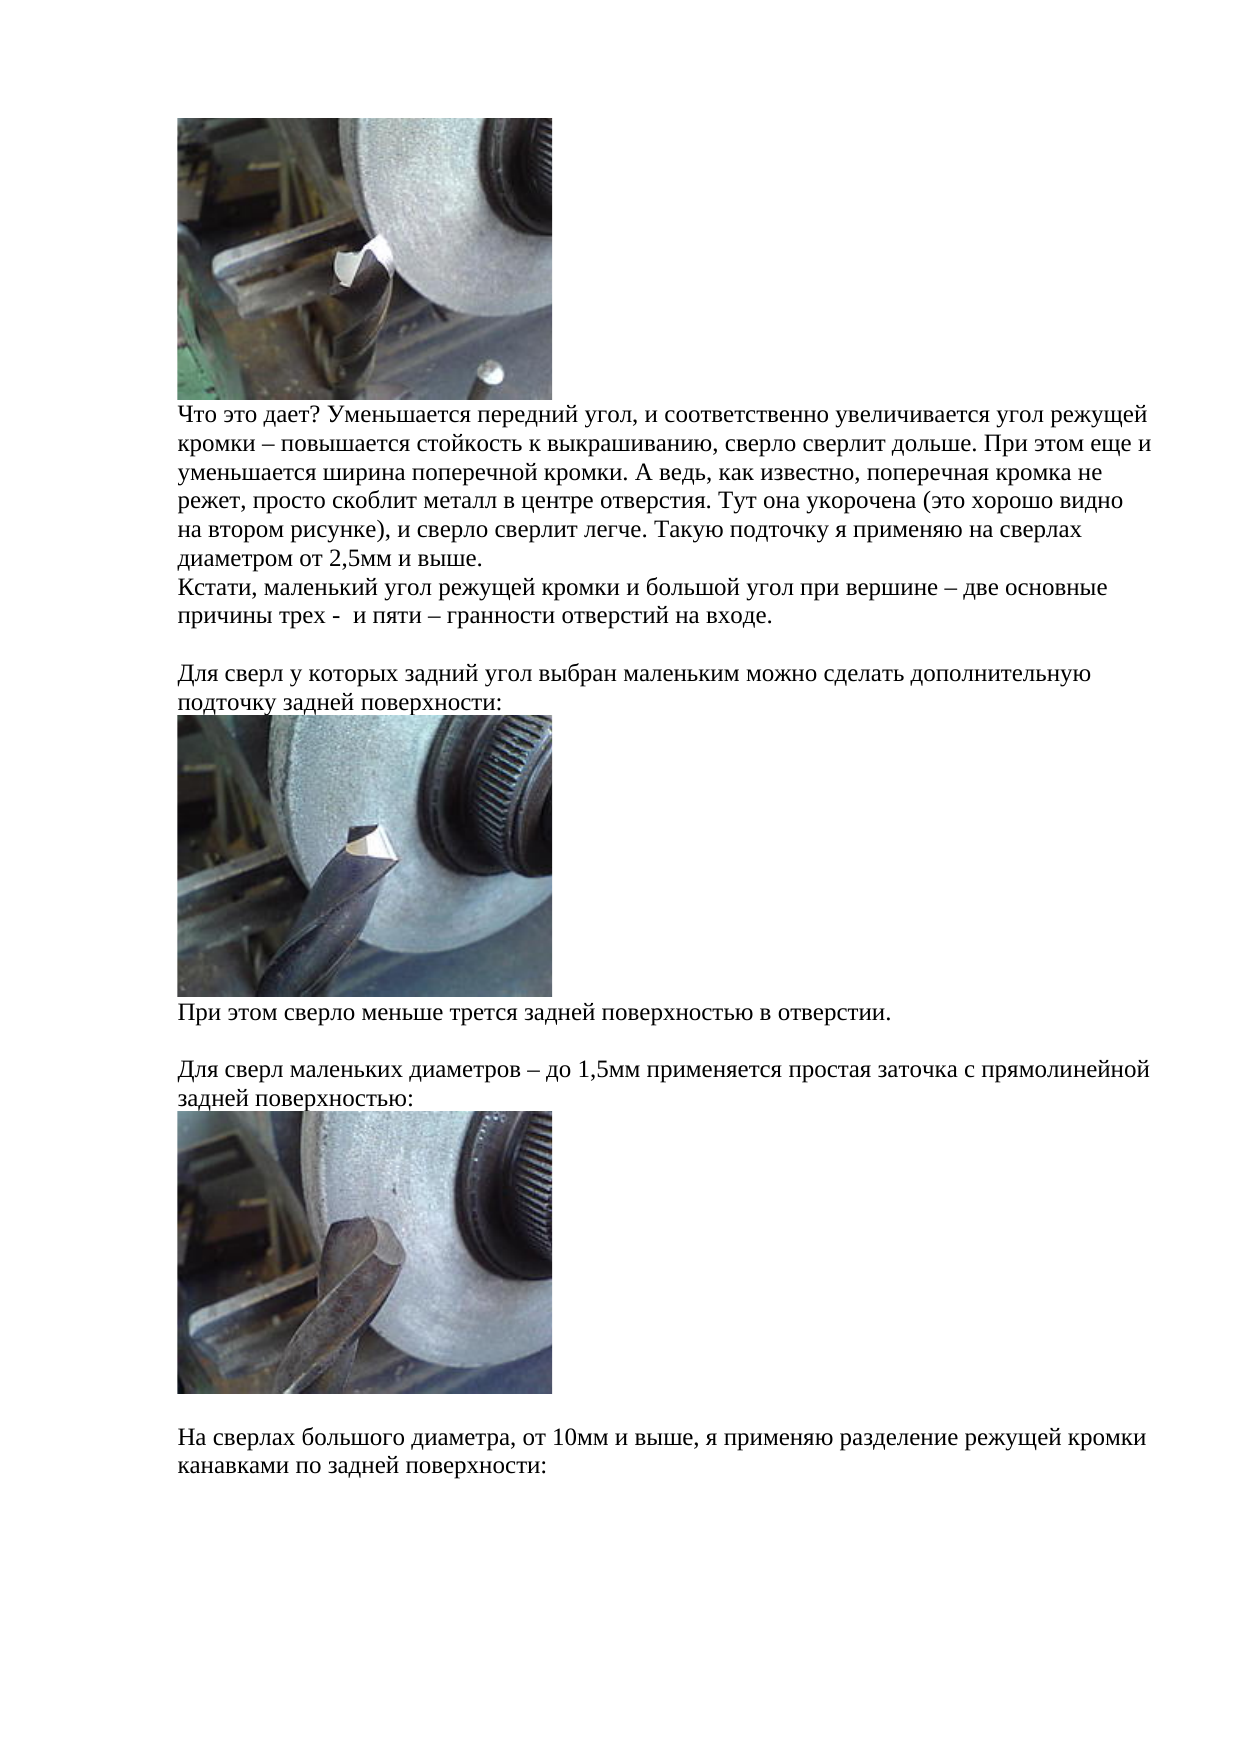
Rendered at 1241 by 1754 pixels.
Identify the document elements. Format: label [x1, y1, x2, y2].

picture [177, 1111, 553, 1394]
picture [177, 118, 553, 400]
text [177, 118, 1152, 1479]
picture [177, 715, 553, 997]
